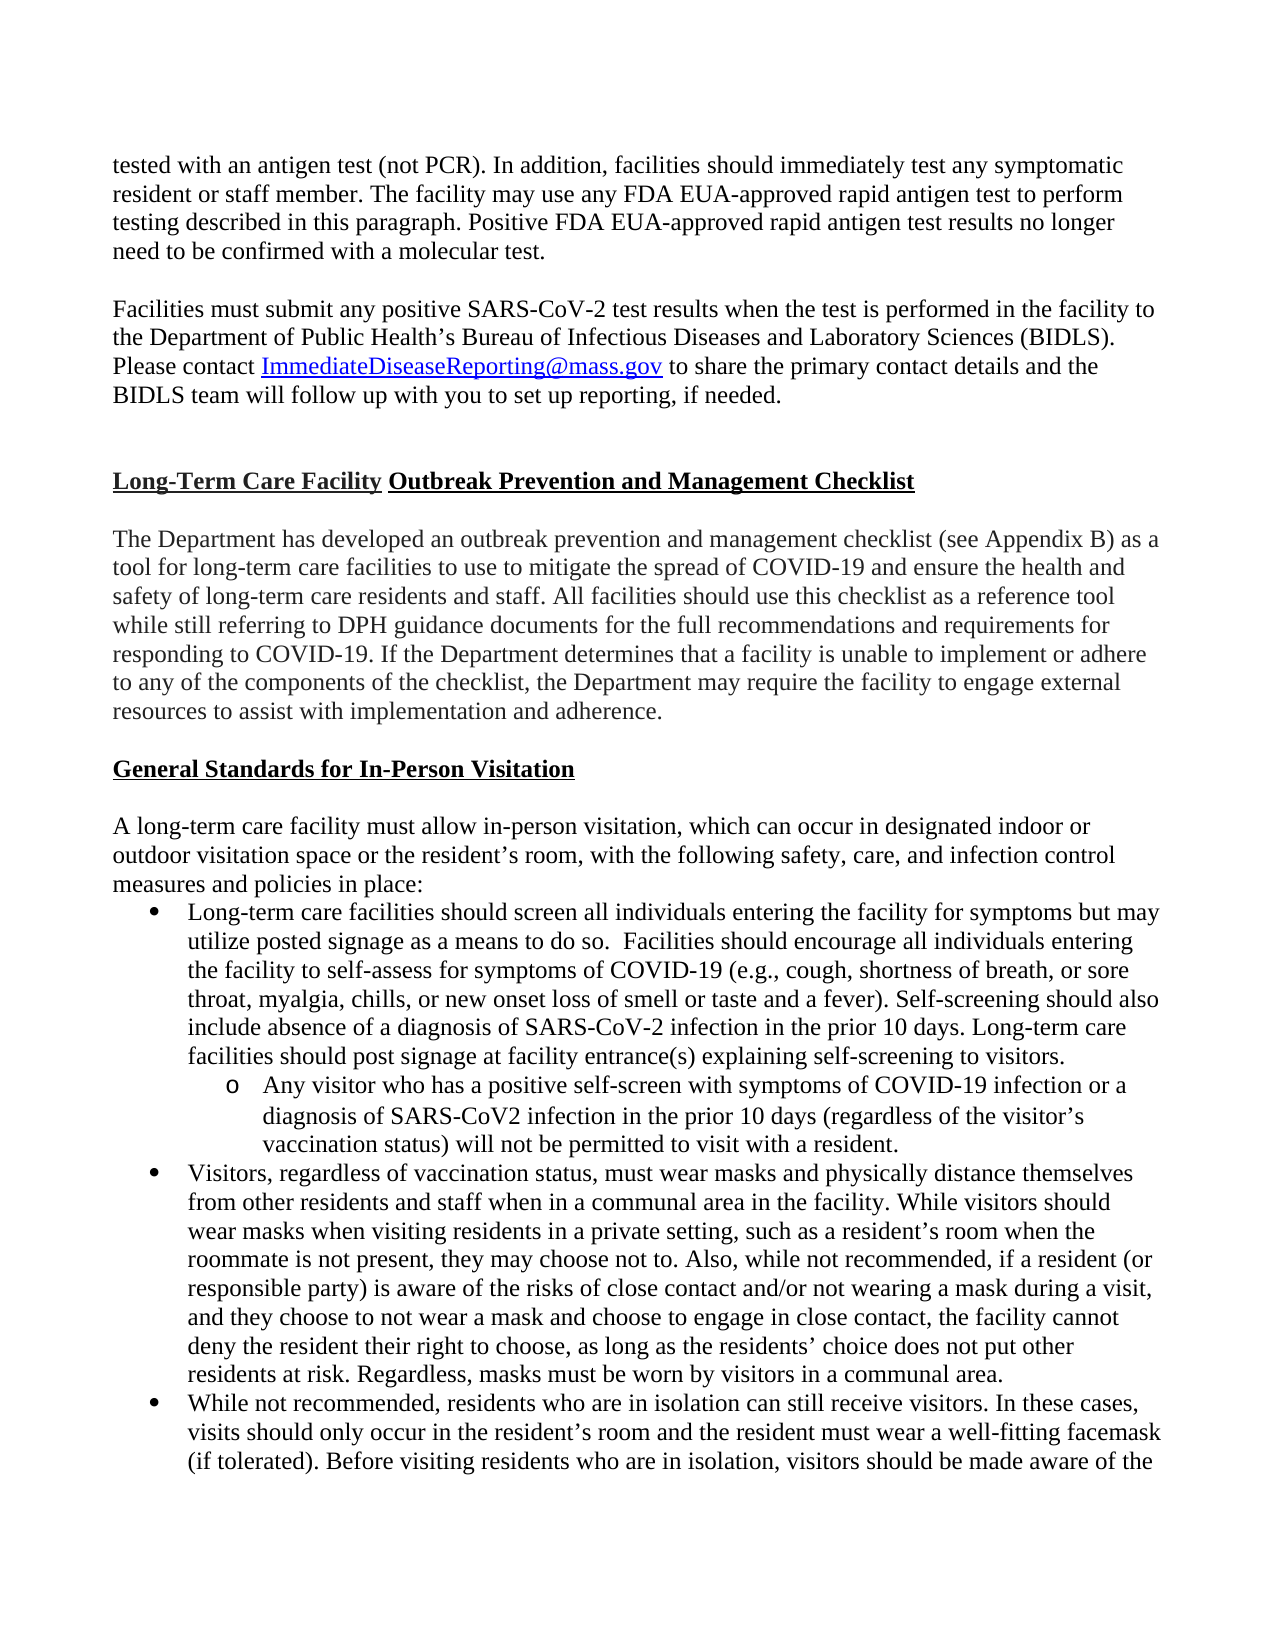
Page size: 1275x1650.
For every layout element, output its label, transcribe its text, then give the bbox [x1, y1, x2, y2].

list Long-term care facilities should screen all individuals entering the facility for symptoms but may utilize posted signage as a means to do so. Facilities should encourage all individuals entering the facility to self-assess for symptoms of COVID-19 (e.g., cough, shortness of breath, or sore throat, myalgia, chills, or new onset loss of smell or taste and a fever). Self-screening should also include absence of a diagnosis of SARS-CoV-2 infection in the prior 10 days. Long-term care facilities should post signage at facility entrance(s) explaining self-screening to visitors. [150, 897, 1162, 1070]
list Visitors, regardless of vaccination status, must wear masks and physically distance themselves from other residents and staff when in a communal area in the facility. While visitors should wear masks when visiting residents in a private setting, such as a resident’s room when the roommate is not present, they may choose not to. Also, while not recommended, if a resident (or responsible party) is aware of the risks of close contact and/or not wearing a mask during a visit, and they choose to not wear a mask and choose to engage in close contact, the facility cannot deny the resident their right to choose, as long as the residents’ choice does not put other residents at risk. Regardless, masks must be worn by visitors in a communal area. [150, 1158, 1162, 1388]
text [112, 150, 1162, 265]
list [150, 1388, 1162, 1474]
text A long-term care facility must allow in-person visitation, which can occur in designated indoor or outdoor visitation space or the resident’s room, with the following safety, care, and infection control measures and policies in place: [112, 811, 1162, 897]
list Any visitor who has a positive self-screen with symptoms of COVID-19 infection or a diagnosis of SARS-CoV2 infection in the prior 10 days (regardless of the visitor’s vaccination status) will not be permitted to visit with a resident. [225, 1070, 1162, 1158]
text Facilities must submit any positive SARS-CoV-2 test results when the test is performed in the facility to the Department of Public Health’s Bureau of Infectious Diseases and Laboratory Sciences (BIDLS). Please contact ImmediateDiseaseReporting@mass.gov to share the primary contact details and the BIDLS team will follow up with you to set up reporting, if needed. [112, 294, 1162, 409]
text Long-Term Care Facility Outbreak Prevention and Management Checklist [112, 466, 1162, 495]
text General Standards for In-Person Visitation [112, 754, 1162, 782]
text The Department has developed an outbreak prevention and management checklist (see Appendix B) as a tool for long-term care facilities to use to mitigate the spread of COVID-19 and ensure the health and safety of long-term care residents and staff. All facilities should use this checklist as a reference tool while still referring to DPH guidance documents for the full recommendations and requirements for responding to COVID-19. If the Department determines that a facility is unable to implement or adhere to any of the components of the checklist, the Department may require the facility to engage external resources to assist with implementation and adherence. [112, 524, 1162, 725]
